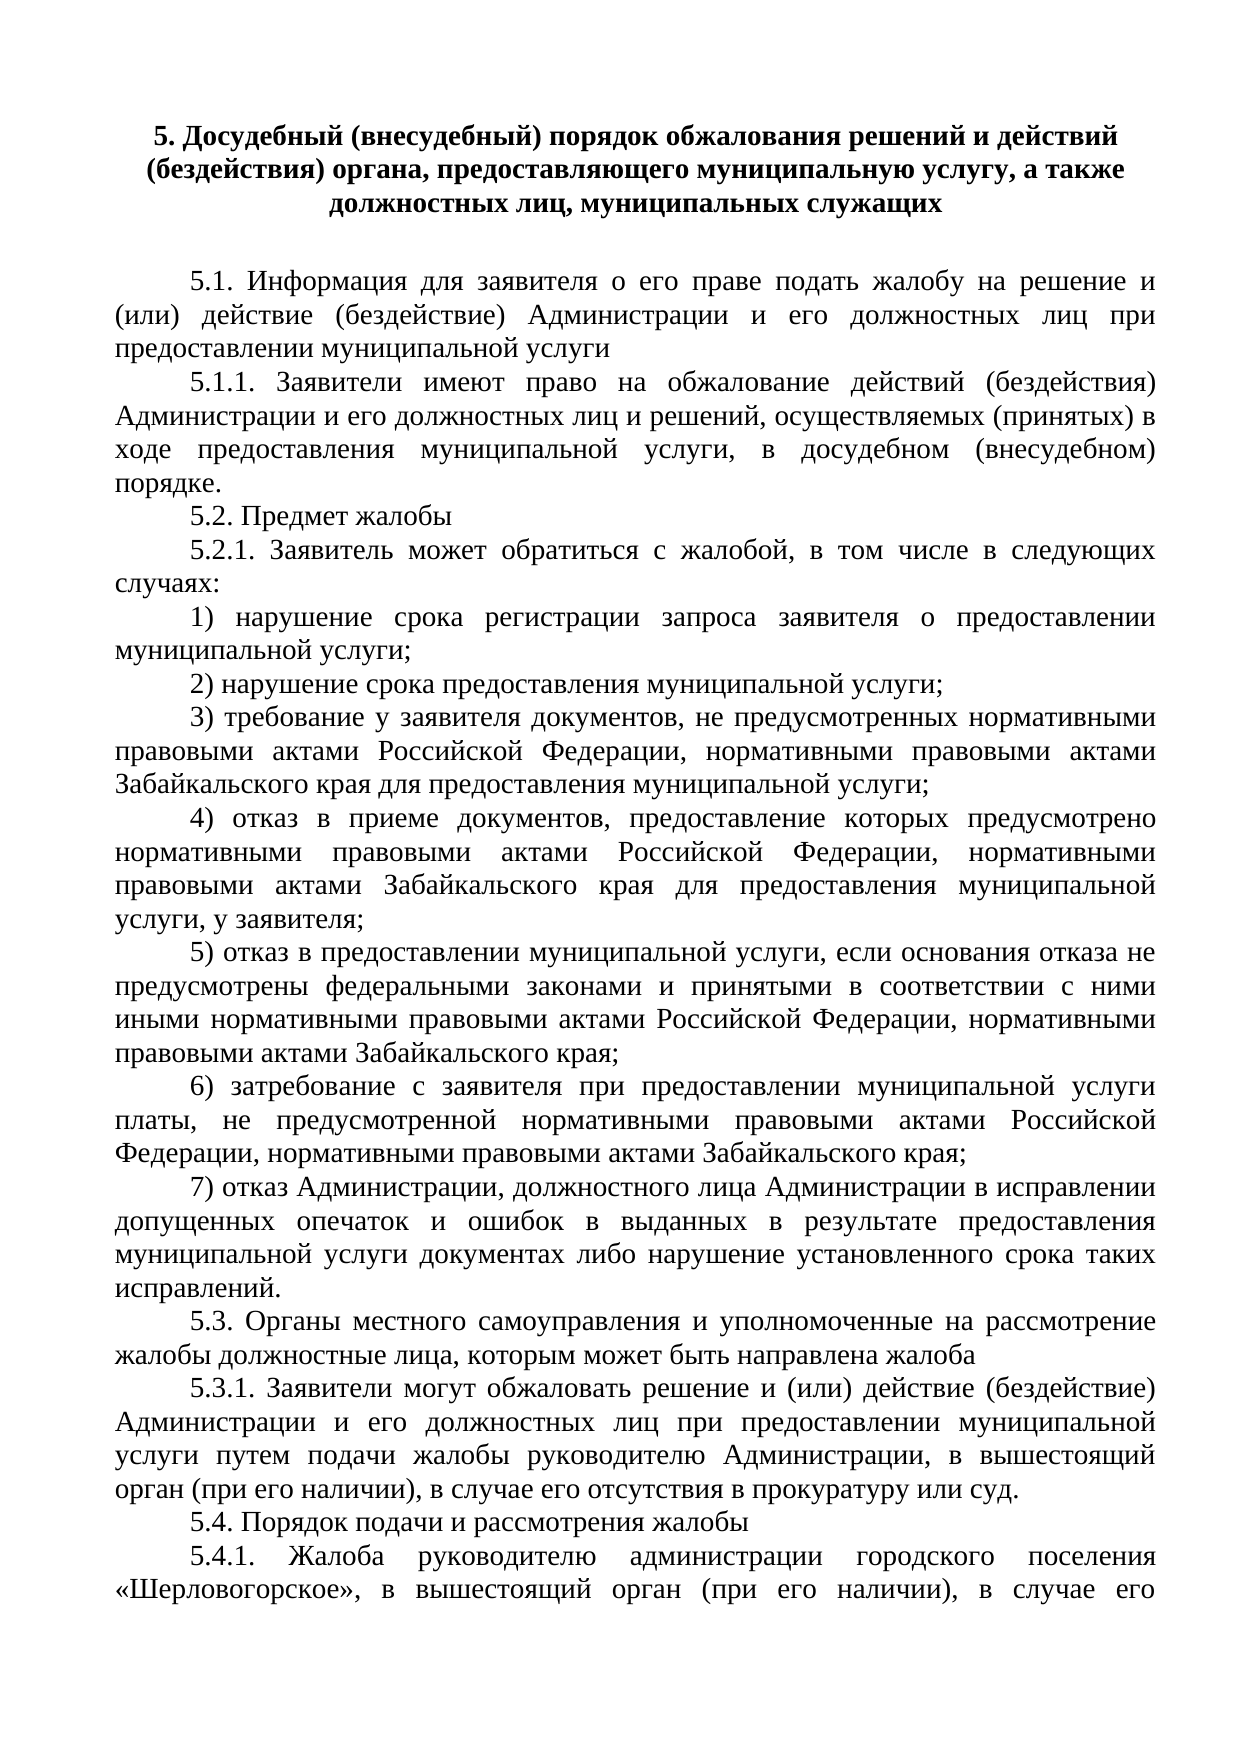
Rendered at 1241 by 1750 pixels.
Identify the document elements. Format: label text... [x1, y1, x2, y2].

text 5.4. Порядок подачи и рассмотрения жалобы [114, 1504, 1157, 1538]
text 5) отказ в предоставлении муниципальной услуги, если основания отказа не предусмотрены федеральными законами и принятыми в соответствии с ними иными нормативными правовыми актами Российской Федерации, нормативными правовыми актами Забайкальского края; [114, 934, 1157, 1068]
text 5.2.1. Заявитель может обратиться с жалобой, в том числе в следующих случаях: [114, 532, 1157, 599]
text 1) нарушение срока регистрации запроса заявителя о предоставлении муниципальной услуги; [114, 599, 1157, 666]
text 4) отказ в приеме документов, предоставление которых предусмотрено нормативными правовыми актами Российской Федерации, нормативными правовыми актами Забайкальского края для предоставления муниципальной услуги, у заявителя; [114, 800, 1157, 934]
subtitle 5. Досудебный (внесудебный) порядок обжалования решений и действий (бездействия) органа, предоставляющего муниципальную услугу, а также должностных лиц, муниципальных служащих [114, 118, 1157, 219]
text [114, 1538, 1157, 1605]
text 5.1.1. Заявители имеют право на обжалование действий (бездействия) Администрации и его должностных лиц и решений, осуществляемых (принятых) в ходе предоставления муниципальной услуги, в досудебном (внесудебном) порядке. [114, 364, 1157, 498]
text 5.2. Предмет жалобы [114, 498, 1157, 532]
text 7) отказ Администрации, должностного лица Администрации в исправлении допущенных опечаток и ошибок в выданных в результате предоставления муниципальной услуги документах либо нарушение установленного срока таких исправлений. [114, 1169, 1157, 1303]
text 3) требование у заявителя документов, не предусмотренных нормативными правовыми актами Российской Федерации, нормативными правовыми актами Забайкальского края для предоставления муниципальной услуги; [114, 699, 1157, 800]
text 2) нарушение срока предоставления муниципальной услуги; [114, 666, 1157, 699]
text 5.3. Органы местного самоуправления и уполномоченные на рассмотрение жалобы должностные лица, которым может быть направлена жалоба [114, 1303, 1157, 1370]
text 6) затребование с заявителя при предоставлении муниципальной услуги платы, не предусмотренной нормативными правовыми актами Российской Федерации, нормативными правовыми актами Забайкальского края; [114, 1068, 1157, 1169]
text 5.1. Информация для заявителя о его праве подать жалобу на решение и (или) действие (бездействие) Администрации и его должностных лиц при предоставлении муниципальной услуги [114, 263, 1157, 364]
text 5.3.1. Заявители могут обжаловать решение и (или) действие (бездействие) Администрации и его должностных лиц при предоставлении муниципальной услуги путем подачи жалобы руководителю Администрации, в вышестоящий орган (при его наличии), в случае его отсутствия в прокуратуру или суд. [114, 1370, 1157, 1504]
